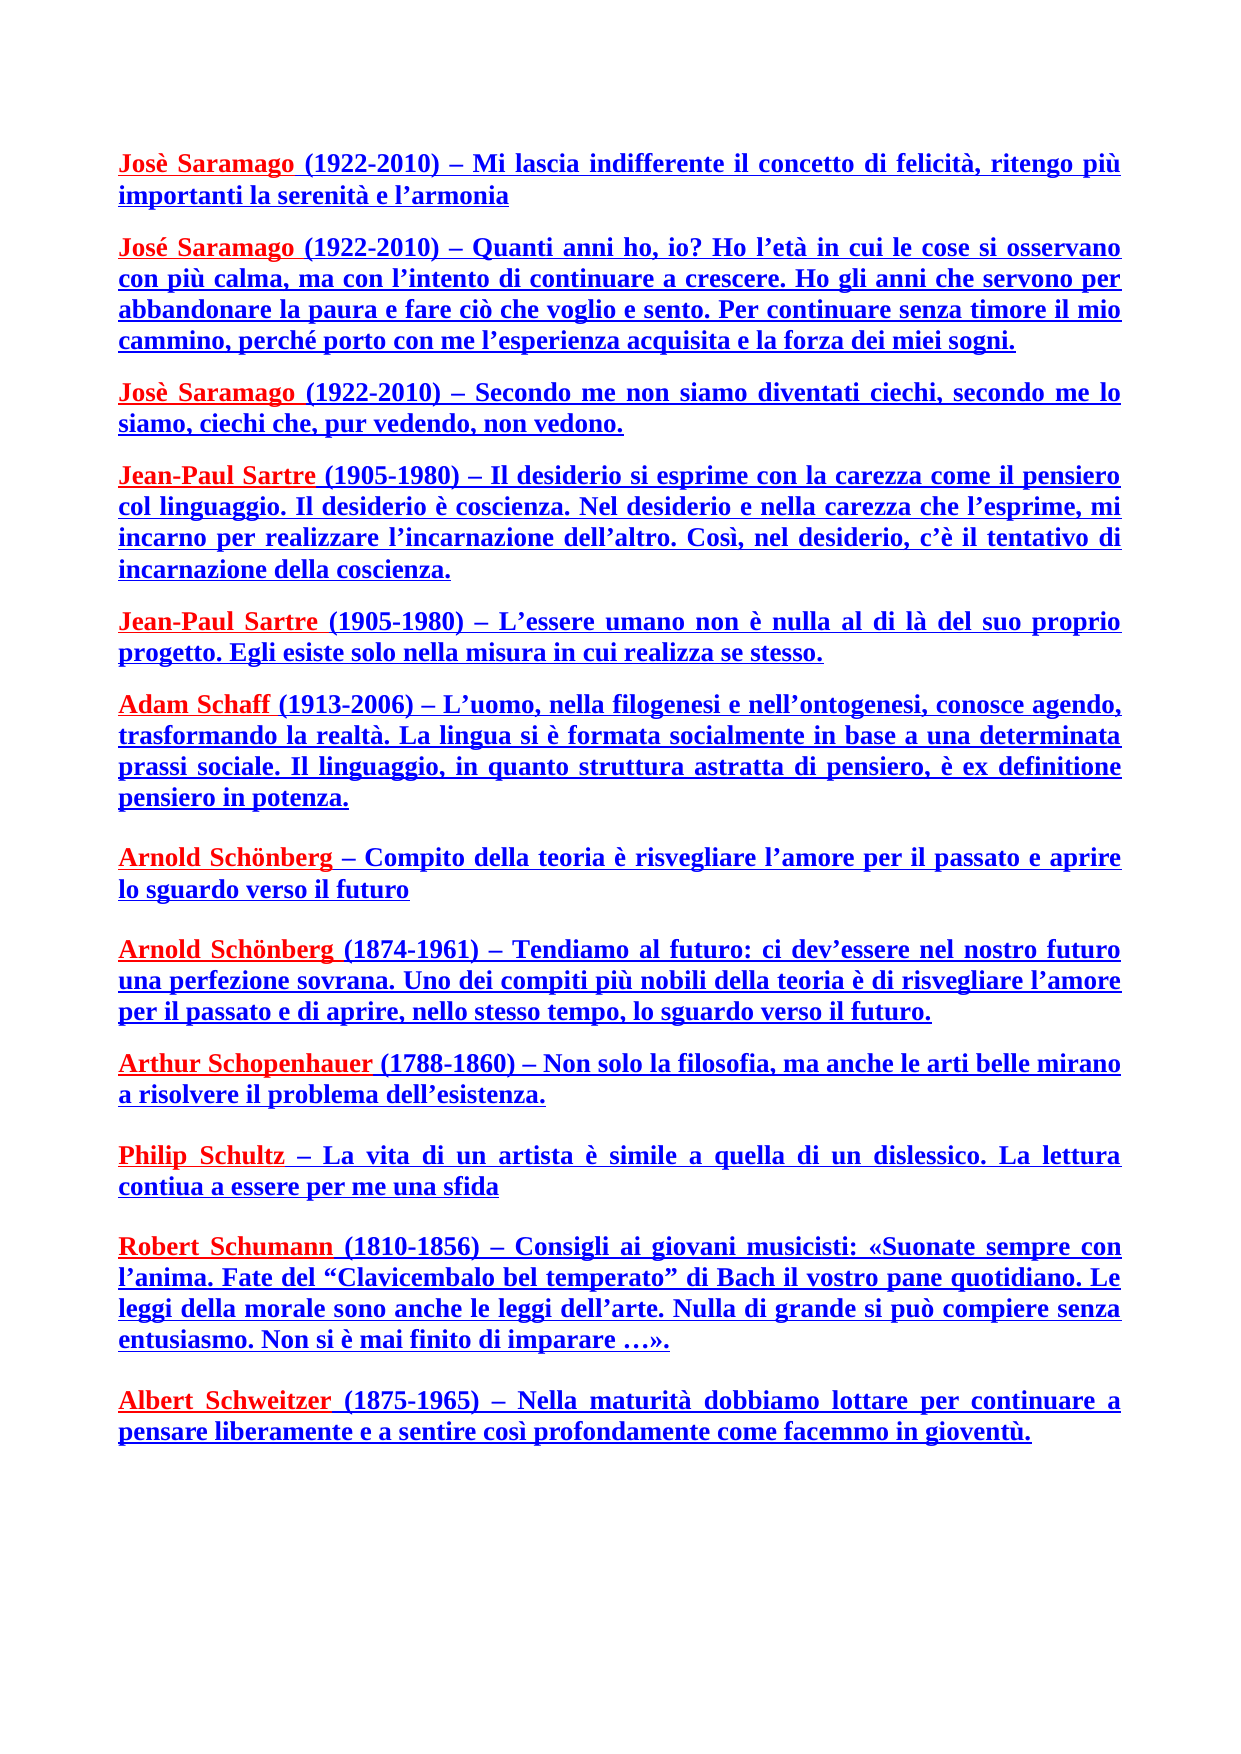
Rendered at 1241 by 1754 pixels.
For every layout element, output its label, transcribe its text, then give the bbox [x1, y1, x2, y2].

text Adam Schaff (1913-2006) – L’uomo, nella filogenesi e nell’ontogenesi, conosce agendo, trasformando la realtà. La lingua si è formata socialmente in base a una determinata prassi sociale. Il linguaggio, in quanto struttura astratta di pensiero, è ex definitione pensiero in potenza. [118, 688, 1122, 715]
subtitle Robert Schumann (1810-1856) – Consigli ai giovani musicisti: «Suonate sempre con l’anima. Fate del “Clavicembalo bel temperato” di Bach il vostro pane quotidiano. Le leggi della morale sono anche le leggi dell’arte. Nulla di grande si può compiere senza entusiasmo. Non si è mai finito di imparare …». [118, 1321, 1122, 1355]
subtitle Philip Schultz – La vita di un artista è simile a quella di un dislessico. La lettura contiua a essere per me una sfida [118, 1167, 1122, 1201]
subtitle Albert Schweitzer (1875-1965) – Nella maturità dobbiamo lottare per continuare a pensare liberamente e a sentire così profondamente come facemmo in gioventù. [118, 1384, 1122, 1446]
subtitle Jean-Paul Sartre (1905-1980) – Il desiderio si esprime con la carezza come il pensiero col linguaggio. Il desiderio è coscienza. Nel desiderio e nella carezza che l’esprime, mi incarno per realizzare l’incarnazione dell’altro. Così, nel desiderio, c’è il tentativo di incarnazione della coscienza. [118, 550, 1122, 584]
subtitle Jean-Paul Sartre (1905-1980) – Il desiderio si esprime con la carezza come il pensiero col linguaggio. Il desiderio è coscienza. Nel desiderio e nella carezza che l’esprime, mi incarno per realizzare l’incarnazione dell’altro. Così, nel desiderio, c’è il tentativo di incarnazione della coscienza. [118, 459, 1122, 518]
subtitle Arnold Schönberg (1874-1961) – Tendiamo al futuro: ci dev’essere nel nostro futuro una perfezione sovrana. Uno dei compiti più nobili della teoria è di risvegliare l’amore per il passato e di aprire, nello stesso tempo, lo sguardo verso il futuro. [118, 993, 1122, 1026]
text Jean-Paul Sartre (1905-1980) – L’essere umano non è nulla al di là del suo proprio progetto. Egli esiste solo nella misura in cui realizza se stesso. [118, 633, 1122, 667]
subtitle Philip Schultz – La vita di un artista è simile a quella di un dislessico. La lettura contiua a essere per me una sfida [118, 1139, 1122, 1166]
text José Saramago (1922-2010) – Quanti anni ho, io? Ho l’età in cui le cose si osservano con più calma, ma con l’intento di continuare a crescere. Ho gli anni che servono per abbandonare la paura e fare ciò che voglio e sento. Per continuare senza timore il mio cammino, perché porto con me l’esperienza acquisita e la forza dei miei sogni. [118, 259, 1122, 289]
subtitle Arnold Schönberg (1874-1961) – Tendiamo al futuro: ci dev’essere nel nostro futuro una perfezione sovrana. Uno dei compiti più nobili della teoria è di risvegliare l’amore per il passato e di aprire, nello stesso tempo, lo sguardo verso il futuro. [118, 933, 1122, 991]
subtitle Josè Saramago (1922-2010) – Secondo me non siamo diventati ciechi, secondo me lo siamo, ciechi che, pur vedendo, non vedono. [118, 376, 1122, 438]
subtitle Robert Schumann (1810-1856) – Consigli ai giovani musicisti: «Suonate sempre con l’anima. Fate del “Clavicembalo bel temperato” di Bach il vostro pane quotidiano. Le leggi della morale sono anche le leggi dell’arte. Nulla di grande si può compiere senza entusiasmo. Non si è mai finito di imparare …». [118, 1230, 1122, 1257]
text Adam Schaff (1913-2006) – L’uomo, nella filogenesi e nell’ontogenesi, conosce agendo, trasformando la realtà. La lingua si è formata socialmente in base a una determinata prassi sociale. Il linguaggio, in quanto struttura astratta di pensiero, è ex definitione pensiero in potenza. [118, 716, 1122, 746]
text José Saramago (1922-2010) – Quanti anni ho, io? Ho l’età in cui le cose si osservano con più calma, ma con l’intento di continuare a crescere. Ho gli anni che servono per abbandonare la paura e fare ciò che voglio e sento. Per continuare senza timore il mio cammino, perché porto con me l’esperienza acquisita e la forza dei miei sogni. [118, 291, 1122, 320]
subtitle Arthur Schopenhauer (1788-1860) – Non solo la filosofia, ma anche le arti belle mirano a risolvere il problema dell’esistenza. [118, 1047, 1122, 1109]
text Jean-Paul Sartre (1905-1980) – L’essere umano non è nulla al di là del suo proprio progetto. Egli esiste solo nella misura in cui realizza se stesso. [118, 605, 1122, 632]
subtitle Jean-Paul Sartre (1905-1980) – Il desiderio si esprime con la carezza come il pensiero col linguaggio. Il desiderio è coscienza. Nel desiderio e nella carezza che l’esprime, mi incarno per realizzare l’incarnazione dell’altro. Così, nel desiderio, c’è il tentativo di incarnazione della coscienza. [118, 519, 1122, 549]
text José Saramago (1922-2010) – Quanti anni ho, io? Ho l’età in cui le cose si osservano con più calma, ma con l’intento di continuare a crescere. Ho gli anni che servono per abbandonare la paura e fare ciò che voglio e sento. Per continuare senza timore il mio cammino, perché porto con me l’esperienza acquisita e la forza dei miei sogni. [118, 231, 1122, 258]
text Adam Schaff (1913-2006) – L’uomo, nella filogenesi e nell’ontogenesi, conosce agendo, trasformando la realtà. La lingua si è formata socialmente in base a una determinata prassi sociale. Il linguaggio, in quanto struttura astratta di pensiero, è ex definitione pensiero in potenza. [118, 779, 1122, 812]
subtitle Arnold Schönberg – Compito della teoria è risvegliare l’amore per il passato e aprire lo sguardo verso il futuro [118, 842, 1122, 869]
subtitle Arnold Schönberg – Compito della teoria è risvegliare l’amore per il passato e aprire lo sguardo verso il futuro [118, 870, 1122, 904]
subtitle Robert Schumann (1810-1856) – Consigli ai giovani musicisti: «Suonate sempre con l’anima. Fate del “Clavicembalo bel temperato” di Bach il vostro pane quotidiano. Le leggi della morale sono anche le leggi dell’arte. Nulla di grande si può compiere senza entusiasmo. Non si è mai finito di imparare …». [118, 1259, 1122, 1320]
text José Saramago (1922-2010) – Quanti anni ho, io? Ho l’età in cui le cose si osservano con più calma, ma con l’intento di continuare a crescere. Ho gli anni che servono per abbandonare la paura e fare ciò che voglio e sento. Per continuare senza timore il mio cammino, perché porto con me l’esperienza acquisita e la forza dei miei sogni. [118, 322, 1122, 355]
subtitle Josè Saramago (1922-2010) – Mi lascia indifferente il concetto di felicità, ritengo più importanti la serenità e l’armonia [118, 148, 1122, 210]
text Adam Schaff (1913-2006) – L’uomo, nella filogenesi e nell’ontogenesi, conosce agendo, trasformando la realtà. La lingua si è formata socialmente in base a una determinata prassi sociale. Il linguaggio, in quanto struttura astratta di pensiero, è ex definitione pensiero in potenza. [118, 748, 1122, 777]
